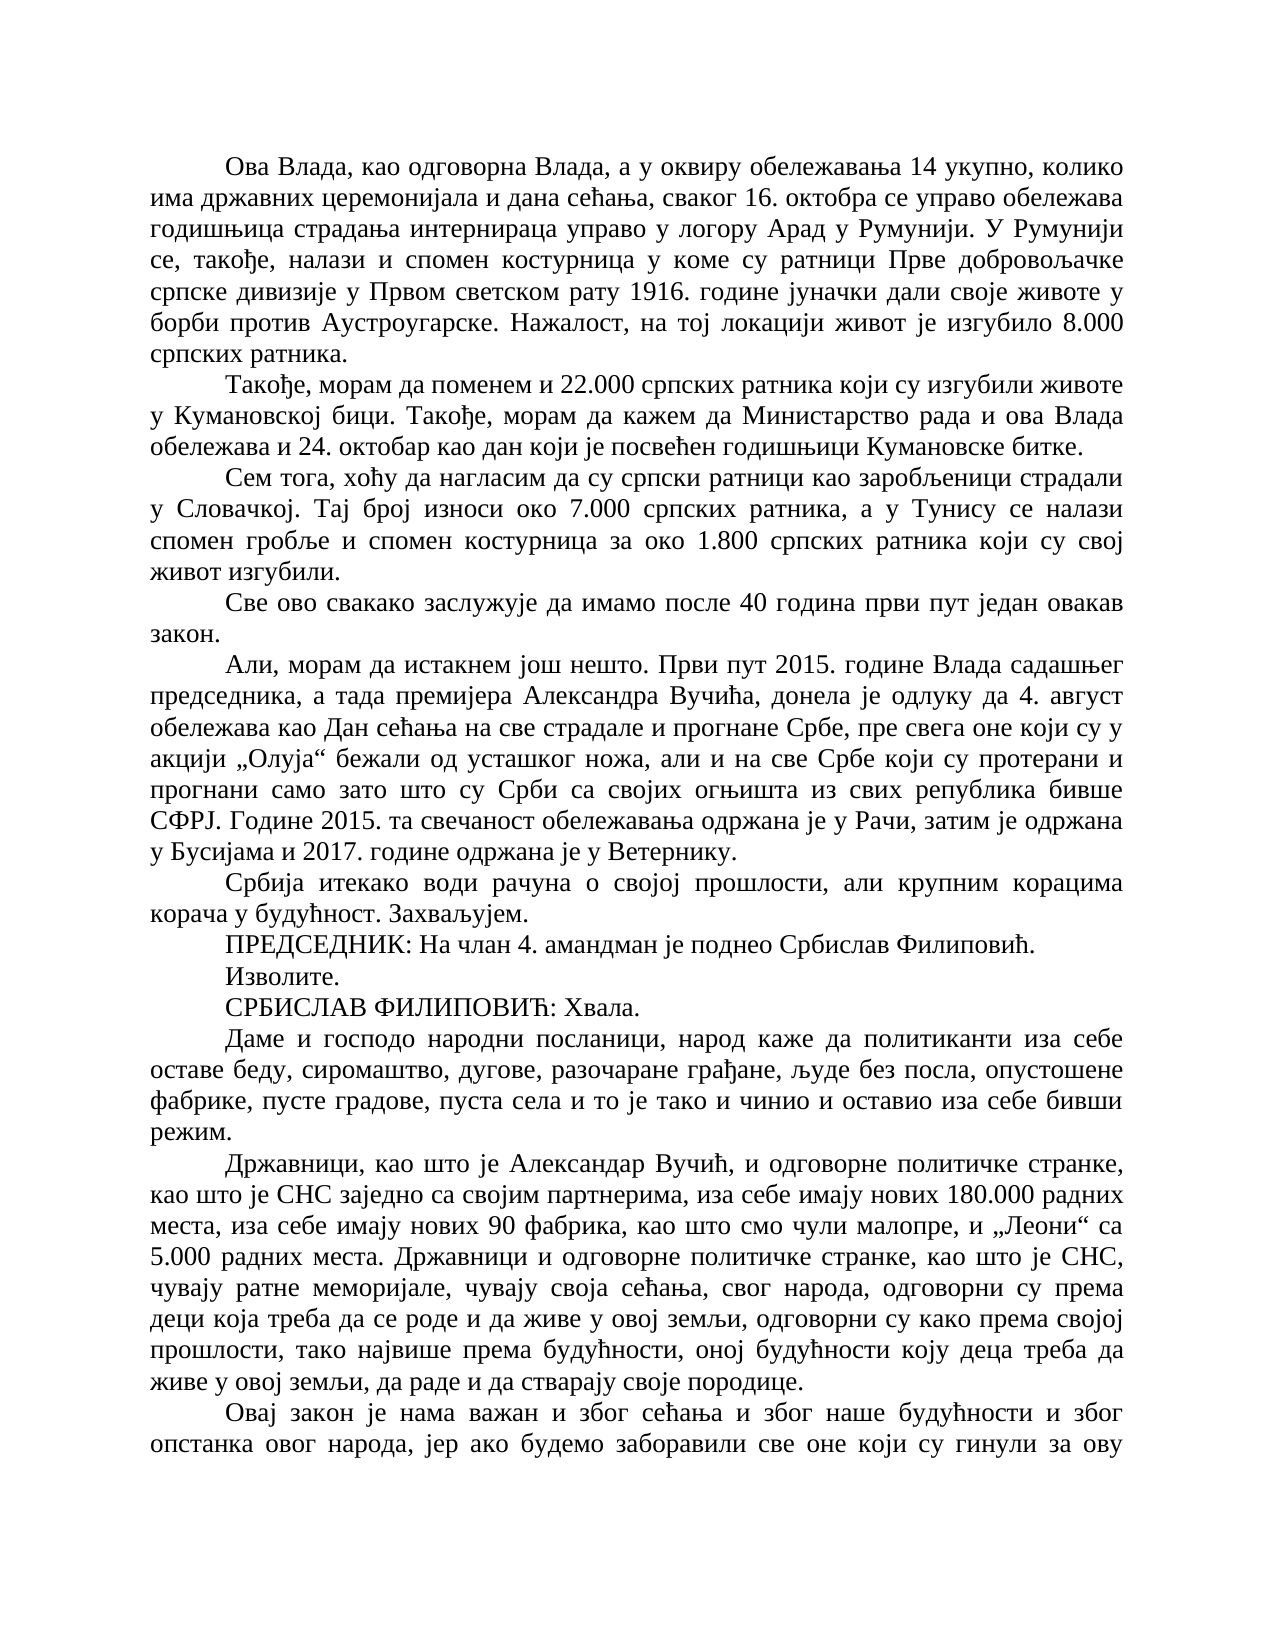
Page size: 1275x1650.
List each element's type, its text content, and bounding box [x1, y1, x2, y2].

text Изволите. [150, 960, 1125, 991]
text Сем тога, хоћу да нагласим да су српски ратници као заробљеници страдали у Словачкој. Тај број износи око 7.000 српских ратника, а у Тунису се налази спомен гробље и спомен костурница за око 1.800 српских ратника који су свој живот изгубили. [150, 461, 1125, 586]
text СРБИСЛАВ ФИЛИПОВИЋ: Хвала. [150, 991, 1125, 1022]
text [150, 1396, 1125, 1458]
text ПРЕДСЕДНИК: На члан 4. амандман је поднео Србислав Филиповић. [150, 929, 1125, 960]
text Даме и господо народни посланици, народ каже да политиканти иза себе оставе беду, сиромаштво, дугове, разочаране грађане, људе без посла, опустошене фабрике, пусте градове, пуста села и то је тако и чинио и оставио иза себе бивши режим. [150, 1022, 1125, 1147]
text Све ово свакако заслужује да имамо после 40 година први пут један овакав закон. [150, 586, 1125, 648]
text Државници, као што је Александар Вучић, и одговорне политичке странке, као што је СНС заједно са својим партнерима, иза себе имају нових 180.000 радних места, иза себе имају нових 90 фабрика, као што смо чули малопре, и „Леони“ са 5.000 радних места. Државници и одговорне политичке странке, као што је СНС, чувају ратне меморијале, чувају своја сећања, свог народа, одговорни су према деци која треба да се роде и да живе у овој земљи, одговорни су како према својој прошлости, тако највише према будућности, оној будућности коју деца треба да живе у овој земљи, да раде и да стварају своје породице. [150, 1147, 1125, 1396]
text Србија итекако води рачуна о својој прошлости, али крупним корацима корача у будућност. Захваљујем. [150, 866, 1125, 929]
text Али, морам да истакнем још нешто. Први пут 2015. године Влада садашњег председника, а тада премијера Александра Вучића, донела је одлуку да 4. август обележава као Дан сећања на све страдале и прогнане Србе, пре свега оне који су у акцији „Олуја“ бежали од усташког ножа, али и на све Србе који су протерани и прогнани само зато што су Срби са својих огњишта из свих република бивше СФРЈ. Године 2015. та свечаност обележавања одржана је у Рачи, затим је одржана у Бусијама и 2017. године одржана је у Ветернику. [150, 648, 1125, 866]
text Ова Влада, као одговорна Влада, а у оквиру обележавања 14 укупно, колико има државних церемонијала и дана сећања, сваког 16. октобра се управо обележава годишњица страдања интернираца управо у логору Арад у Румунији. У Румунији се, такође, налази и спомен костурница у коме су ратници Прве добровољачке српске дивизије у Првом светском рату 1916. године јуначки дали своје животе у борби против Аустроугарске. Нажалост, на тој локацији живот је изгубило 8.000 српских ратника. [150, 150, 1125, 368]
text Такође, морам да поменем и 22.000 српских ратника који су изгубили животе у Кумановској бици. Такође, морам да кажем да Министарство рада и ова Влада обележава и 24. октобар као дан који је посвећен годишњици Кумановске битке. [150, 368, 1125, 461]
